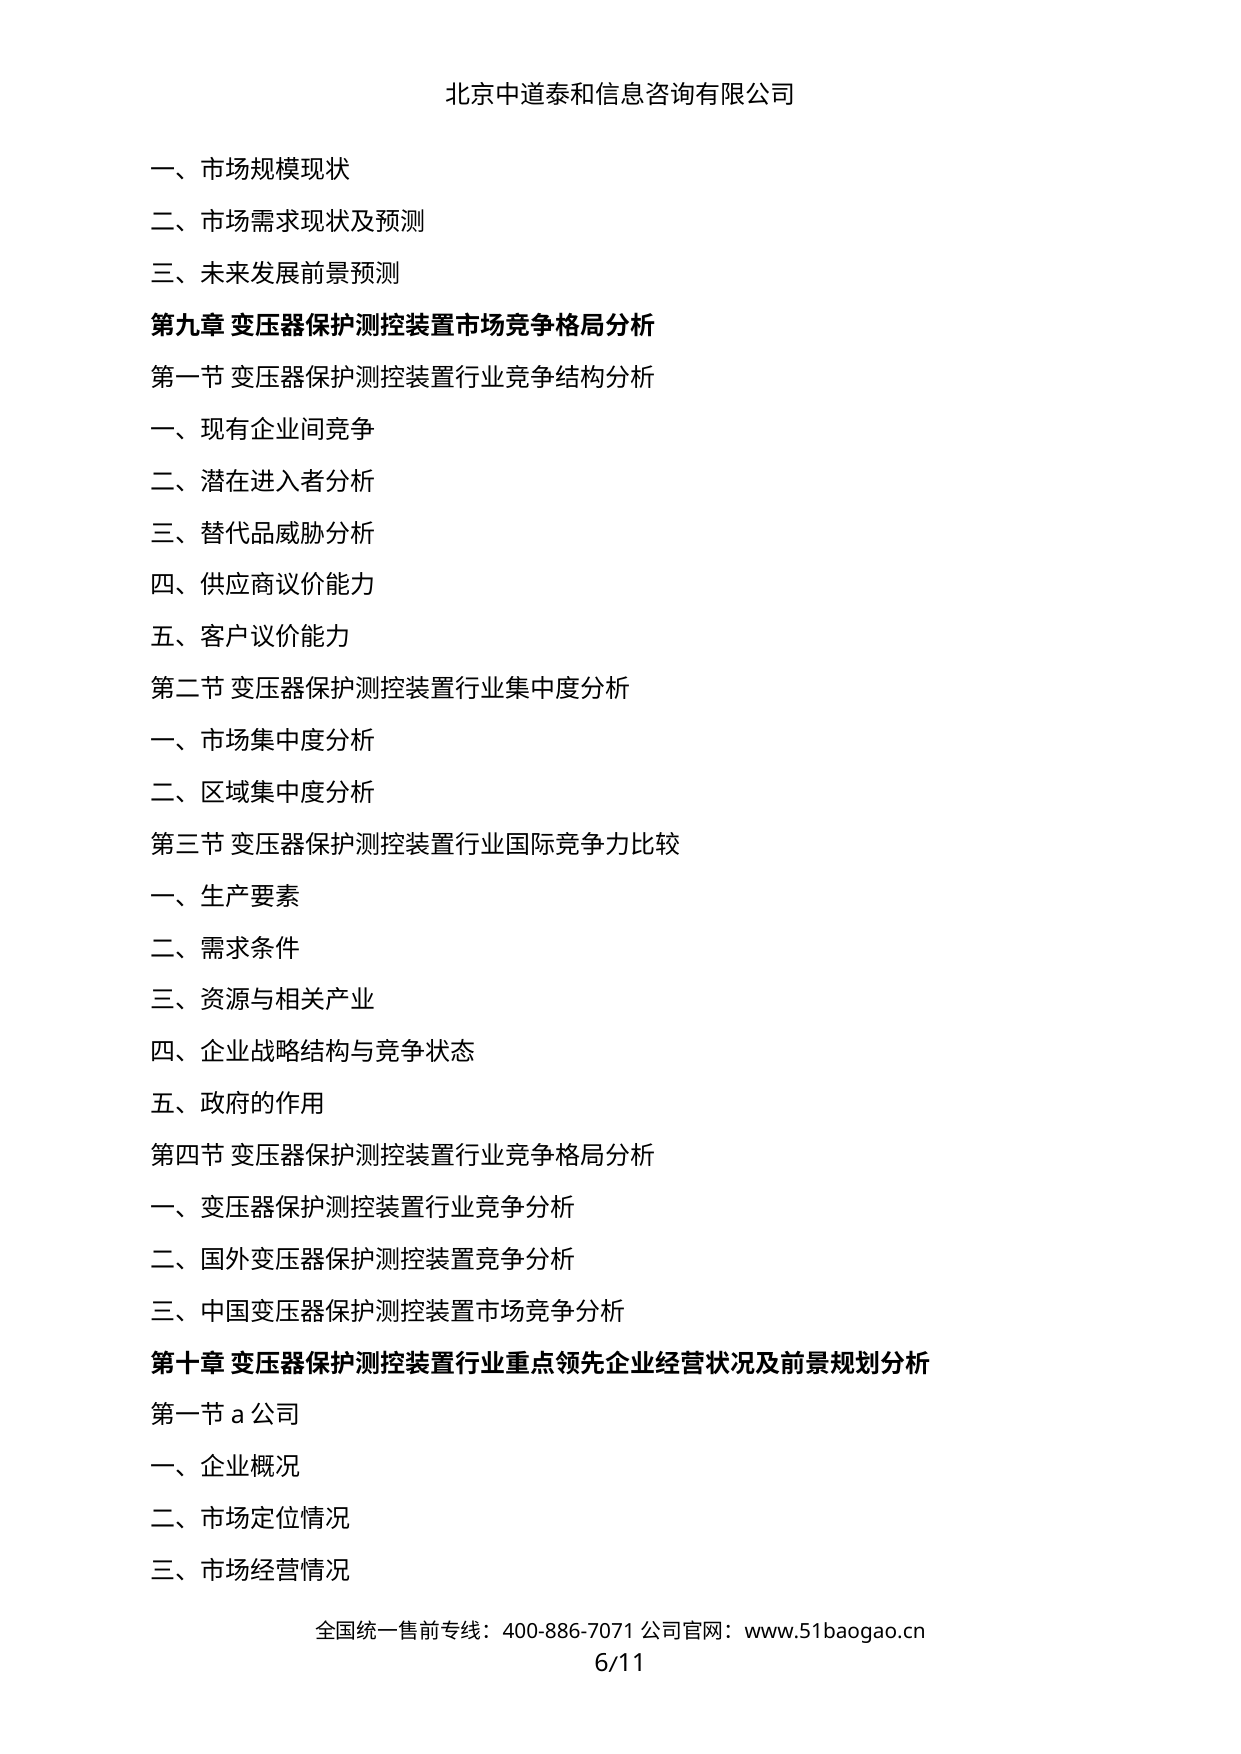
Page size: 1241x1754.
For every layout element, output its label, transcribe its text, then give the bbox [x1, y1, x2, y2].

text 三、未来发展前景预测 [150, 254, 1090, 290]
text 第一节 a公司 [150, 1395, 1090, 1431]
text 第九章 变压器保护测控装置市场竞争格局分析 [150, 306, 1090, 342]
text 第三节 变压器保护测控装置行业国际竞争力比较 [150, 824, 1090, 861]
text 二、潜在进入者分析 [150, 461, 1090, 497]
text 三、资源与相关产业 [150, 980, 1090, 1016]
text 二、区域集中度分析 [150, 772, 1090, 809]
text 第四节 变压器保护测控装置行业竞争格局分析 [150, 1136, 1090, 1172]
text 二、市场定位情况 [150, 1499, 1090, 1535]
text 五、客户议价能力 [150, 617, 1090, 653]
text 三、替代品威胁分析 [150, 513, 1090, 549]
text 一、变压器保护测控装置行业竞争分析 [150, 1187, 1090, 1224]
text 三、中国变压器保护测控装置市场竞争分析 [150, 1291, 1090, 1327]
text 二、国外变压器保护测控装置竞争分析 [150, 1239, 1090, 1276]
text 三、市场经营情况 [150, 1551, 1090, 1587]
text 一、现有企业间竞争 [150, 409, 1090, 446]
text 二、需求条件 [150, 928, 1090, 964]
text 一、企业概况 [150, 1447, 1090, 1483]
text 四、供应商议价能力 [150, 565, 1090, 601]
text 第一节 变压器保护测控装置行业竞争结构分析 [150, 357, 1090, 394]
text 第二节 变压器保护测控装置行业集中度分析 [150, 669, 1090, 705]
text 一、生产要素 [150, 876, 1090, 912]
text 一、市场集中度分析 [150, 721, 1090, 757]
text 一、市场规模现状 [150, 150, 1090, 186]
text 二、市场需求现状及预测 [150, 202, 1090, 238]
text 五、政府的作用 [150, 1084, 1090, 1120]
text 第十章 变压器保护测控装置行业重点领先企业经营状况及前景规划分析 [150, 1343, 1090, 1379]
text 四、企业战略结构与竞争状态 [150, 1032, 1090, 1068]
